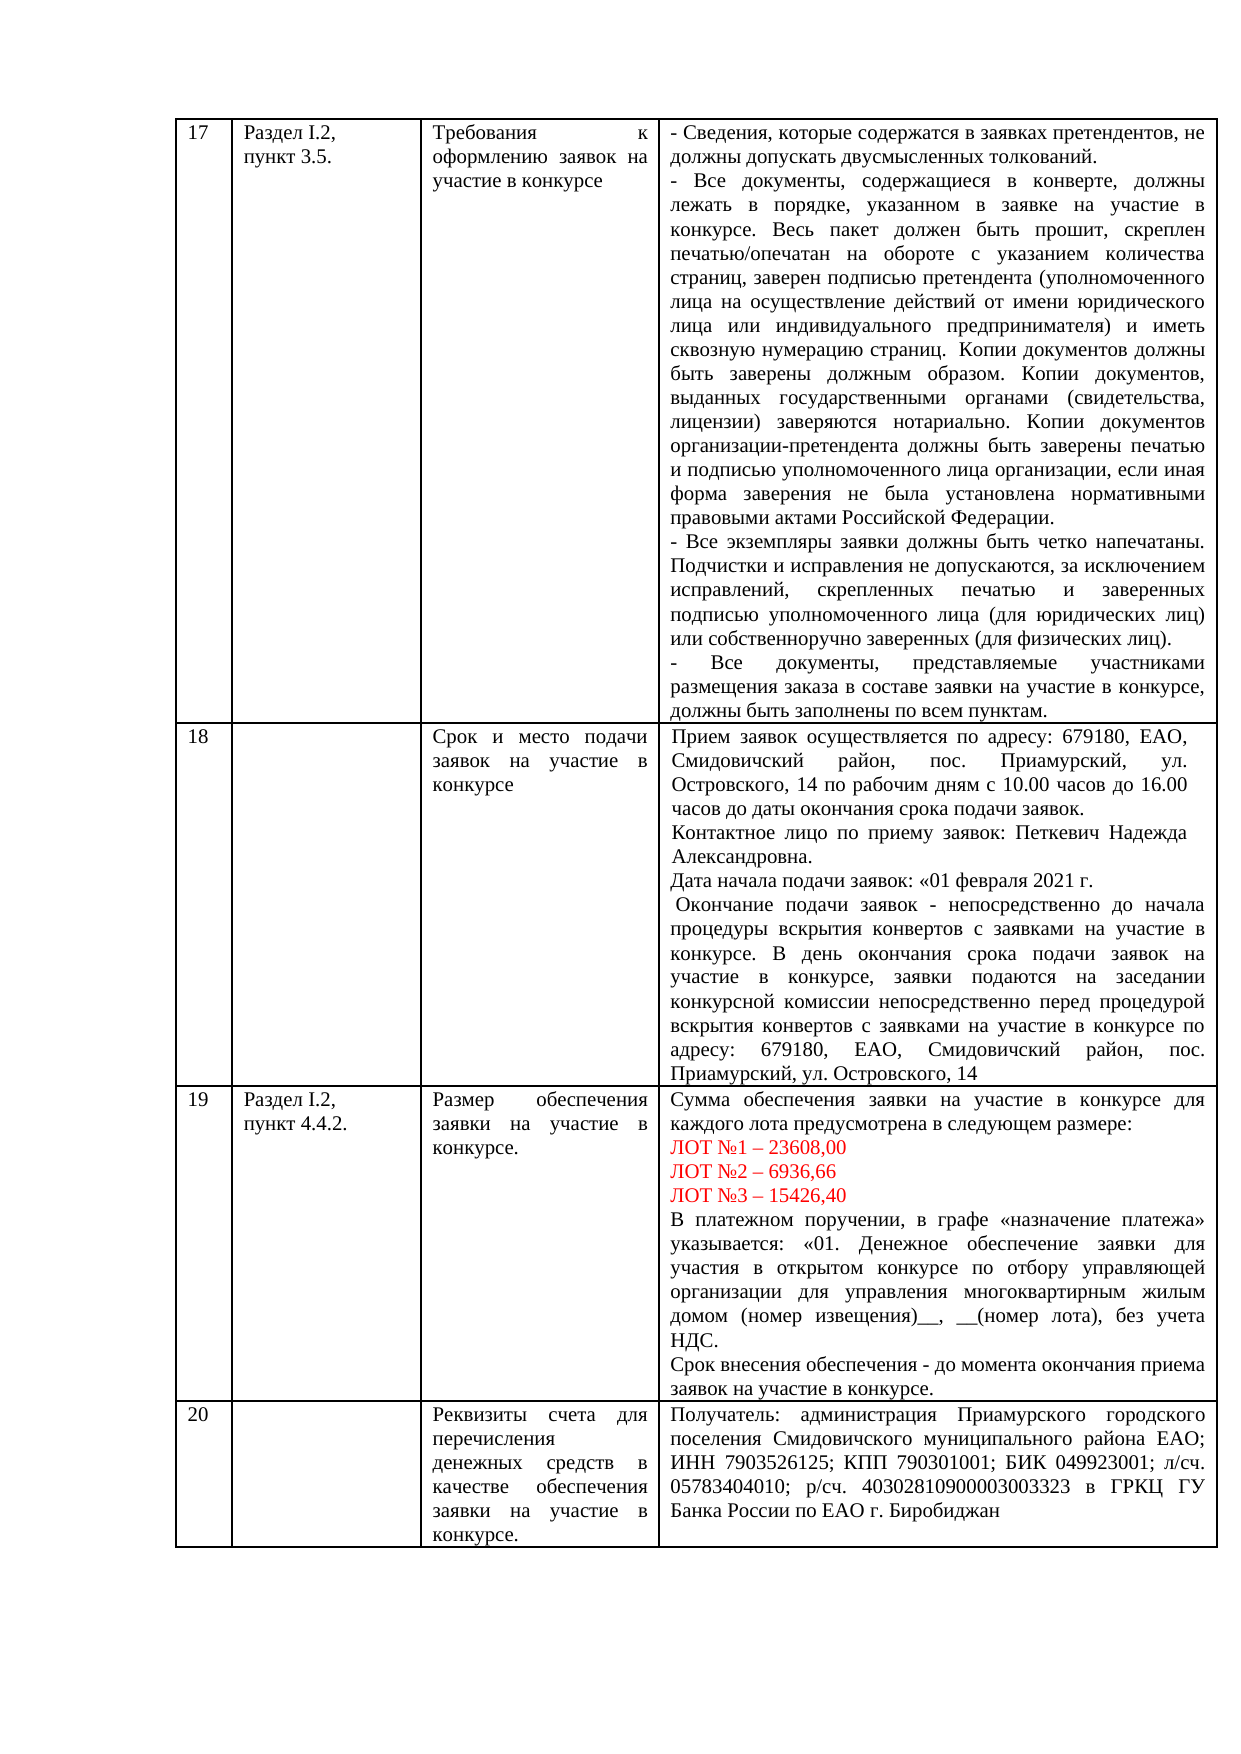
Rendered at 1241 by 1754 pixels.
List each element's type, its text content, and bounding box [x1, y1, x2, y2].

table_cell [233, 1402, 420, 1546]
table_cell 20 [177, 1402, 231, 1546]
table_cell Раздел I.2, пункт 4.4.2. [233, 1087, 420, 1400]
table_cell Прием заявок осуществляется по адресу: 679180, ЕАО, Смидовичский район, пос. Приамурский, ул. Островского, 14 по рабочим дням с 10.00 часов до 16.00 часов до даты окончания срока подачи заявок. Контактное лицо по приему заявок: Петкевич Надежда Александровна. Дата начала подачи заявок: «01 февраля 2021 г. Окончание подачи заявок - непосредственно до начала процедуры вскрытия конвертов с заявками на участие в конкурсе. В день окончания срока подачи заявок на участие в конкурсе, заявки подаются на заседании конкурсной комиссии непосредственно перед процедурой вскрытия конвертов с заявками на участие в конкурсе по адресу: 679180, ЕАО, Смидовичский район, пос. Приамурский, ул. Островского, 14 [660, 724, 1216, 1085]
table_cell Раздел I.2, пункт 3.5. [233, 120, 420, 722]
table_cell Размер обеспечения заявки на участие в конкурсе. [422, 1087, 658, 1400]
table_cell 18 [177, 724, 231, 1085]
table_cell Требования к оформлению заявок на участие в конкурсе [422, 120, 658, 722]
table_cell Получатель: администрация Приамурского городского поселения Смидовичского муниципального района ЕАО; ИНН 7903526125; КПП 790301001; БИК 049923001; л/сч. 05783404010; р/сч. 40302810900003003323 в ГРКЦ ГУ Банка России по ЕАО г. Биробиджан [660, 1402, 1216, 1546]
table_cell - Сведения, которые содержатся в заявках претендентов, не должны допускать двусмысленных толкований. - Все документы, содержащиеся в конверте, должны лежать в порядке, указанном в заявке на участие в конкурсе. Весь пакет должен быть прошит, скреплен печатью/опечатан на обороте с указанием количества страниц, заверен подписью претендента (уполномоченного лица на осуществление действий от имени юридического лица или индивидуального предпринимателя) и иметь сквозную нумерацию страниц. Копии документов должны быть заверены должным образом. Копии документов, выданных государственными органами (свидетельства, лицензии) заверяются нотариально. Копии документов организации-претендента должны быть заверены печатью и подписью уполномоченного лица организации, если иная форма заверения не была установлена нормативными правовыми актами Российской Федерации. - Все экземпляры заявки должны быть четко напечатаны. Подчистки и исправления не допускаются, за исключением исправлений, скрепленных печатью и заверенных подписью уполномоченного лица (для юридических лиц) или собственноручно заверенных (для физических лиц). - Все документы, представляемые участниками размещения заказа в составе заявки на участие в конкурсе, должны быть заполнены по всем пунктам. [660, 120, 1216, 722]
table_cell Сумма обеспечения заявки на участие в конкурсе для каждого лота предусмотрена в следующем размере: ЛОТ №1 – 23608,00 ЛОТ №2 – 6936,66 ЛОТ №3 – 15426,40 В платежном поручении, в графе «назначение платежа» указывается: «01. Денежное обеспечение заявки для участия в открытом конкурсе по отбору управляющей организации для управления многоквартирным жилым домом (номер извещения)__, __(номер лота), без учета НДС. Срок внесения обеспечения - до момента окончания приема заявок на участие в конкурсе. [660, 1087, 1216, 1400]
table_cell Срок и место подачи заявок на участие в конкурсе [422, 724, 658, 1085]
table_cell 17 [177, 120, 231, 722]
table_cell [233, 724, 420, 1085]
table_cell 19 [177, 1087, 231, 1400]
table_cell Реквизиты счета для перечисления денежных средств в качестве обеспечения заявки на участие в конкурсе. [422, 1402, 658, 1546]
